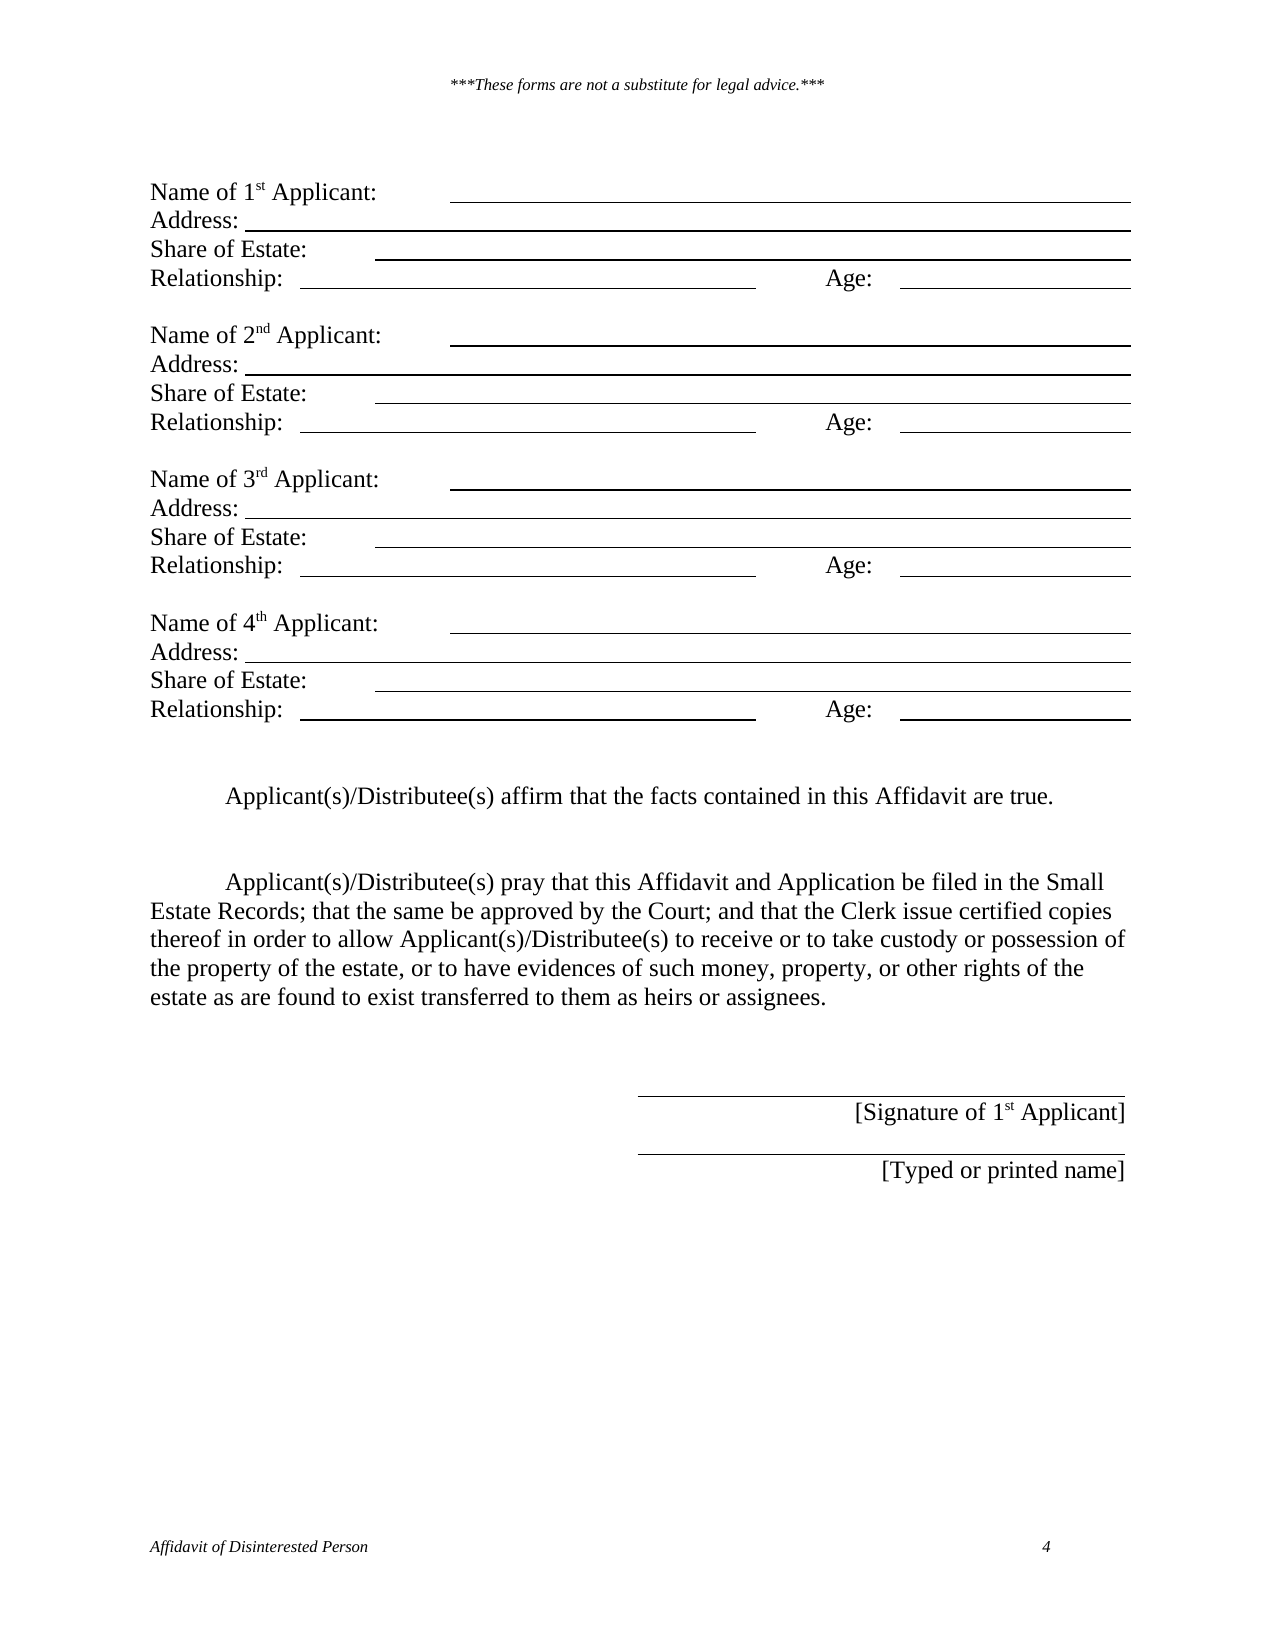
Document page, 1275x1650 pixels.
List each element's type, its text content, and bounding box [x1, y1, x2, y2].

text Name of 2nd Applicant: Address: Share of Estate: [150, 320, 1131, 407]
text Relationship: Age: [150, 551, 1142, 579]
text Relationship: Age: [150, 407, 1142, 435]
text Applicant(s)/Distributee(s) pray that this Affidavit and Application be filed in the Small Estate Records; that the same be approved by the Court; and that the Clerk issue certified copies thereof in order to allow Applicant(s)/Distributee(s) to receive or to take custody or possession of the property of the estate, or to have evidences of such money, property, or other rights of the estate as are found to exist transferred to them as heirs or assignees. [150, 867, 1126, 1011]
text Applicant(s)/Distributee(s) affirm that the facts contained in this Affidavit are true. [225, 781, 1142, 809]
text Relationship: Age: [150, 694, 1142, 723]
text [Signature of 1st Applicant] [139, 1094, 1125, 1126]
text Name of 3rd Applicant: Address: Share of Estate: [150, 464, 1131, 550]
text Name of 4th Applicant: Address: Share of Estate: [150, 608, 1131, 694]
text Name of 1st Applicant: Address: Share of Estate: [150, 177, 1131, 263]
text Relationship: Age: [150, 263, 1142, 292]
text [Typed or printed name] [139, 1152, 1125, 1184]
